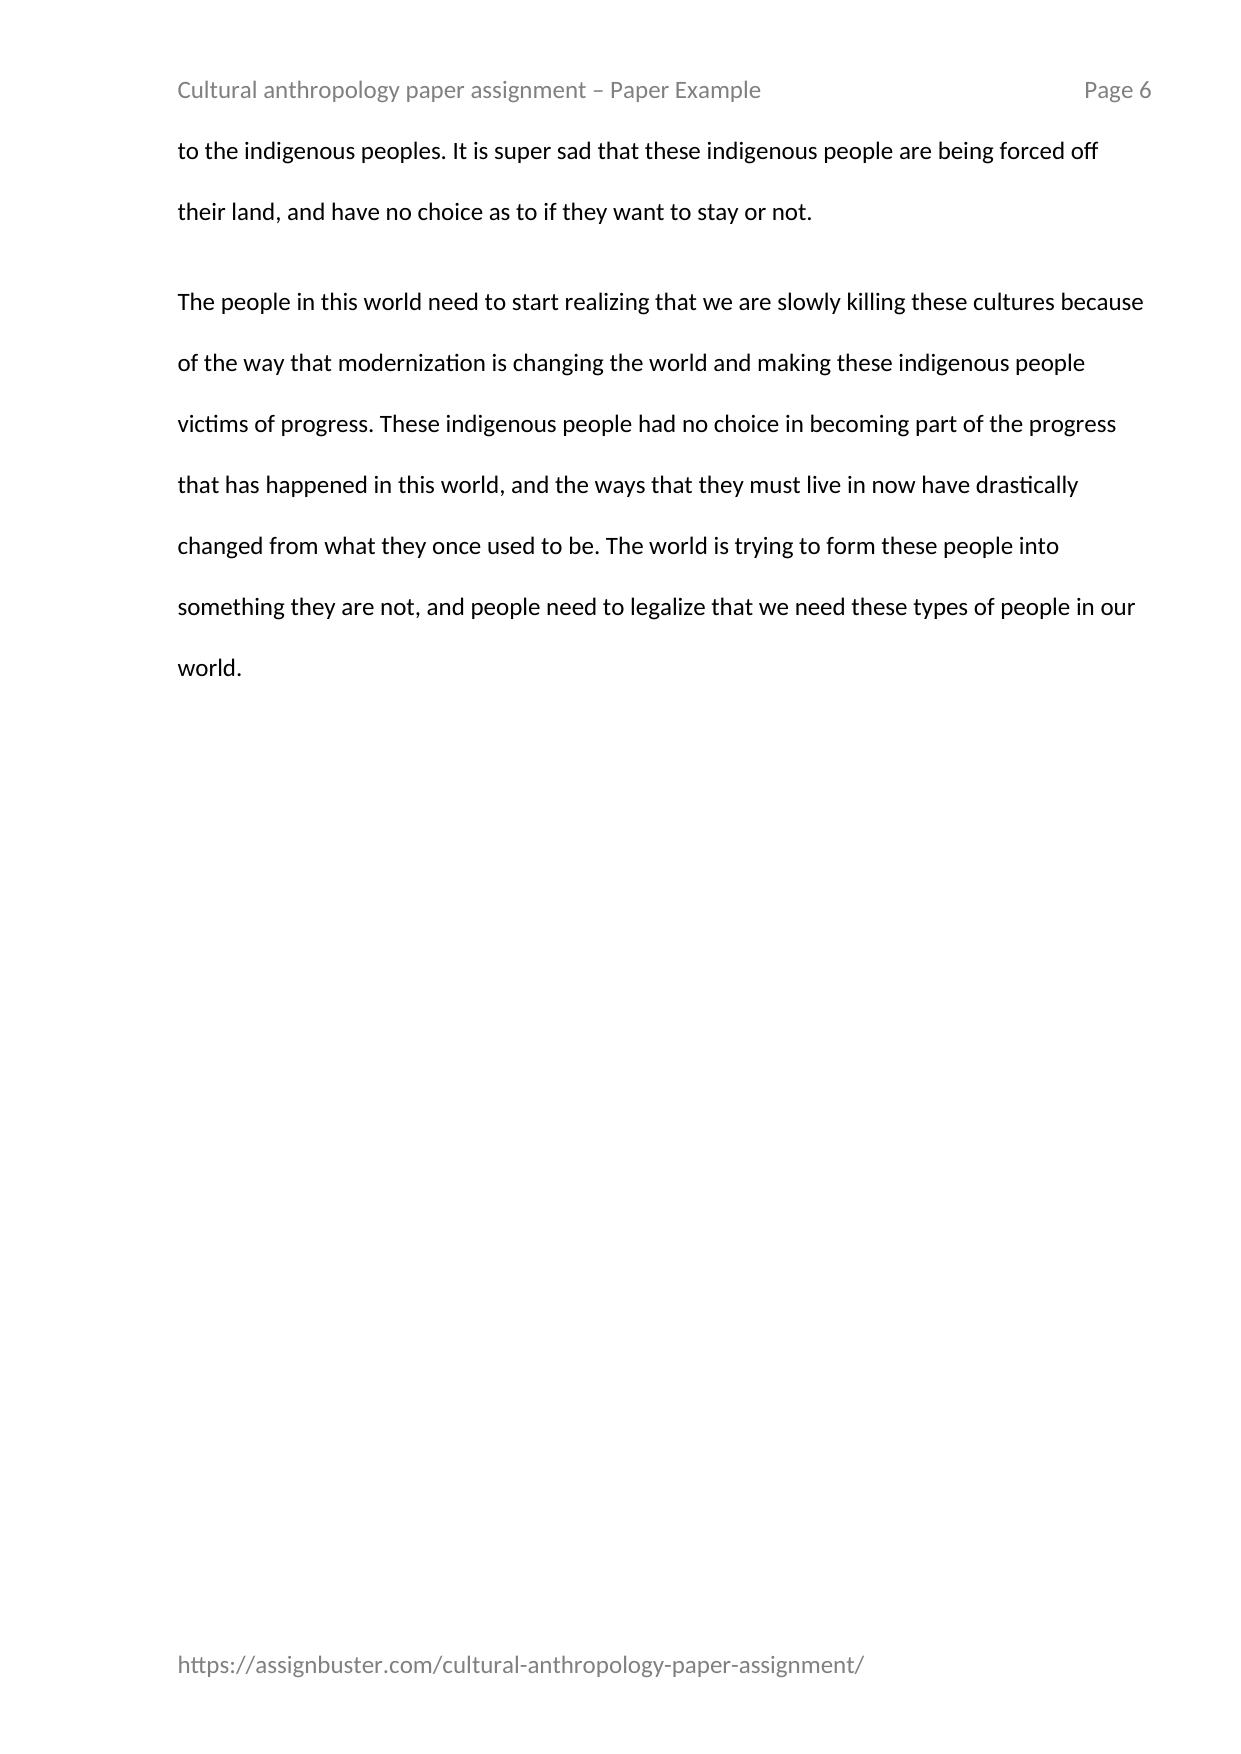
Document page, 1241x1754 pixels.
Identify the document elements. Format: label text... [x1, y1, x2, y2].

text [177, 135, 1152, 226]
text The people in this world need to start realizing that we are slowly killing these cultures because of the way that modernization is changing the world and making these indigenous people victims of progress. These indigenous people had no choice in becoming part of the progress that has happened in this world, and the ways that they must live in now have drastically changed from what they once used to be. The world is trying to form these people into something they are not, and people need to legalize that we need these types of people in our world. [177, 286, 1152, 683]
